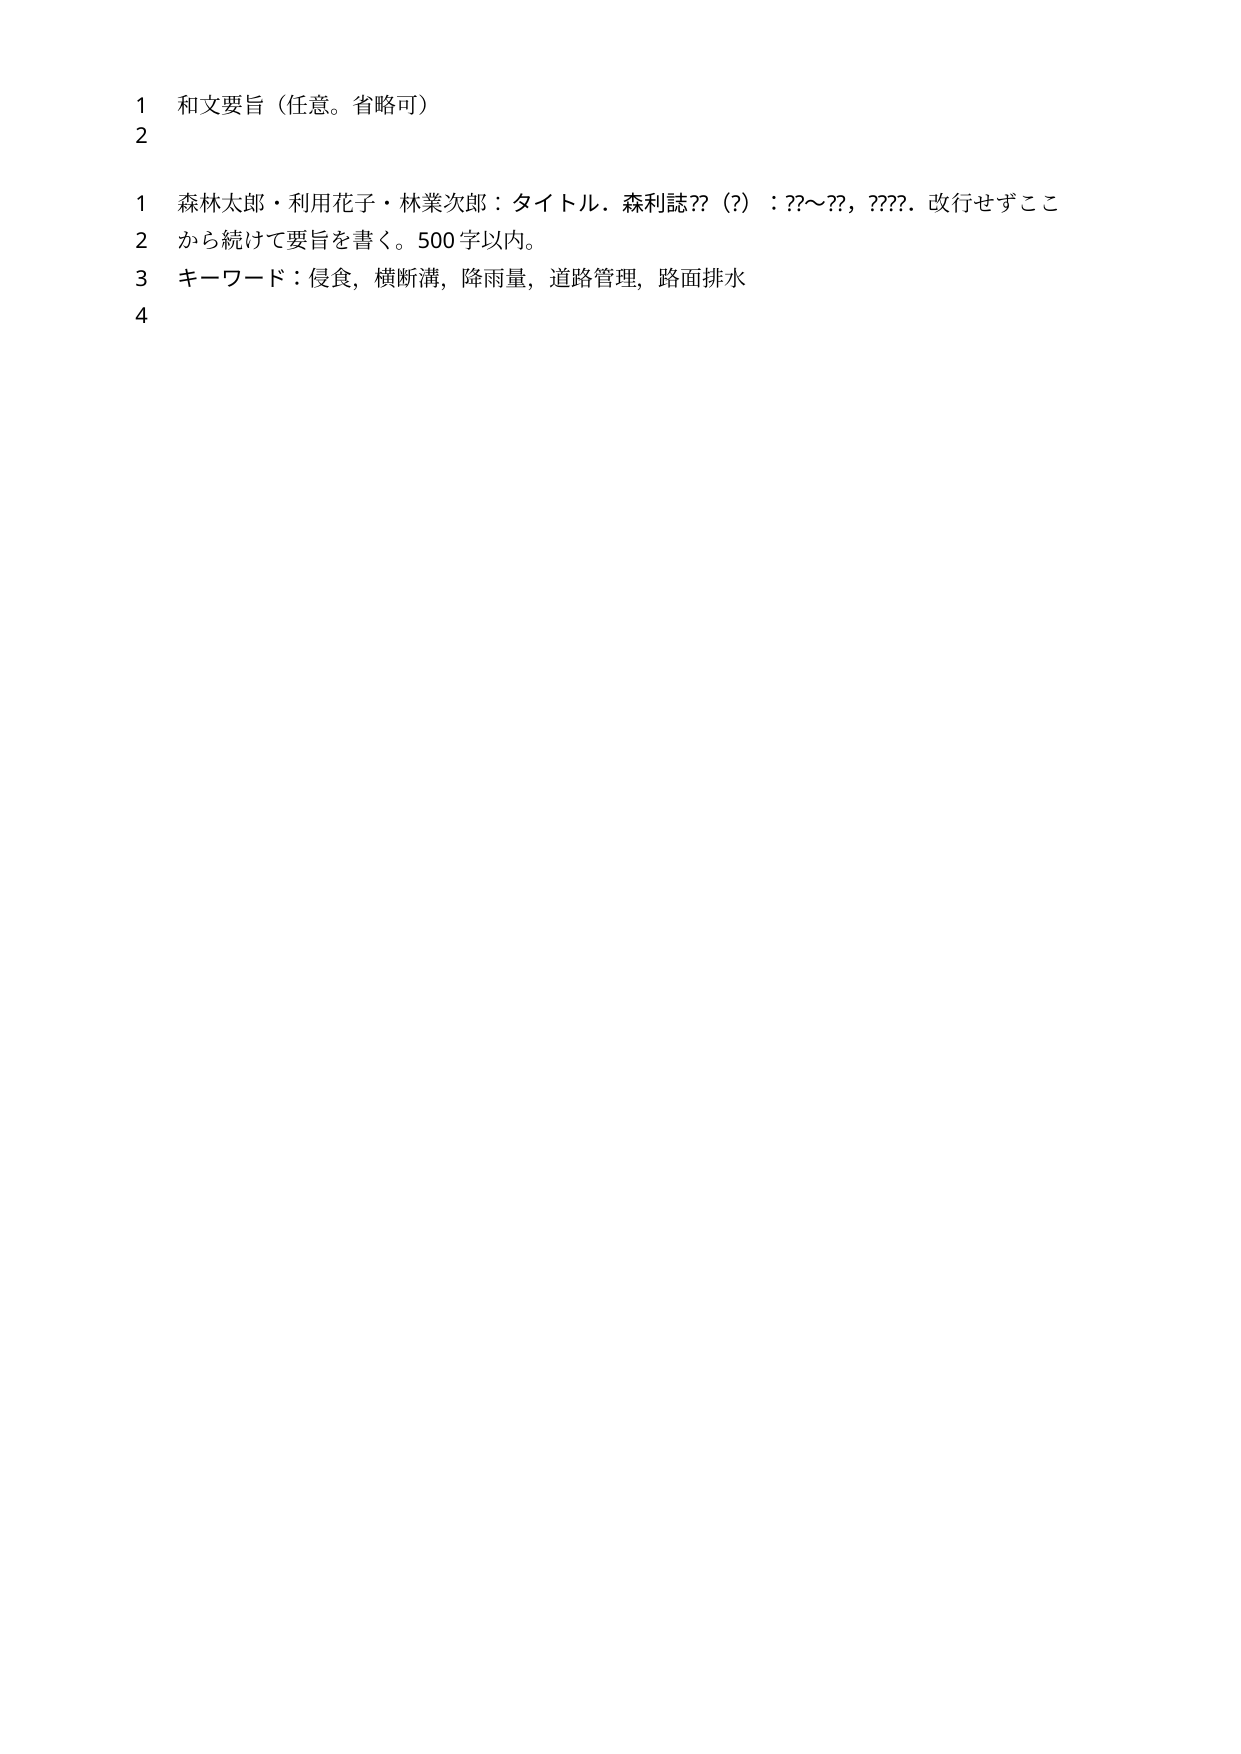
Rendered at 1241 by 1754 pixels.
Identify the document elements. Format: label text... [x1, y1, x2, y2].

text 森林太郎・利用花子・林業次郎：タイトル．森利誌??（?）：??～??，????．改行せずここから続けて要旨を書く。500字以内。 [177, 183, 1063, 258]
text キーワード：侵食，横断溝，降雨量，道路管理，路面排水 [177, 258, 1063, 296]
